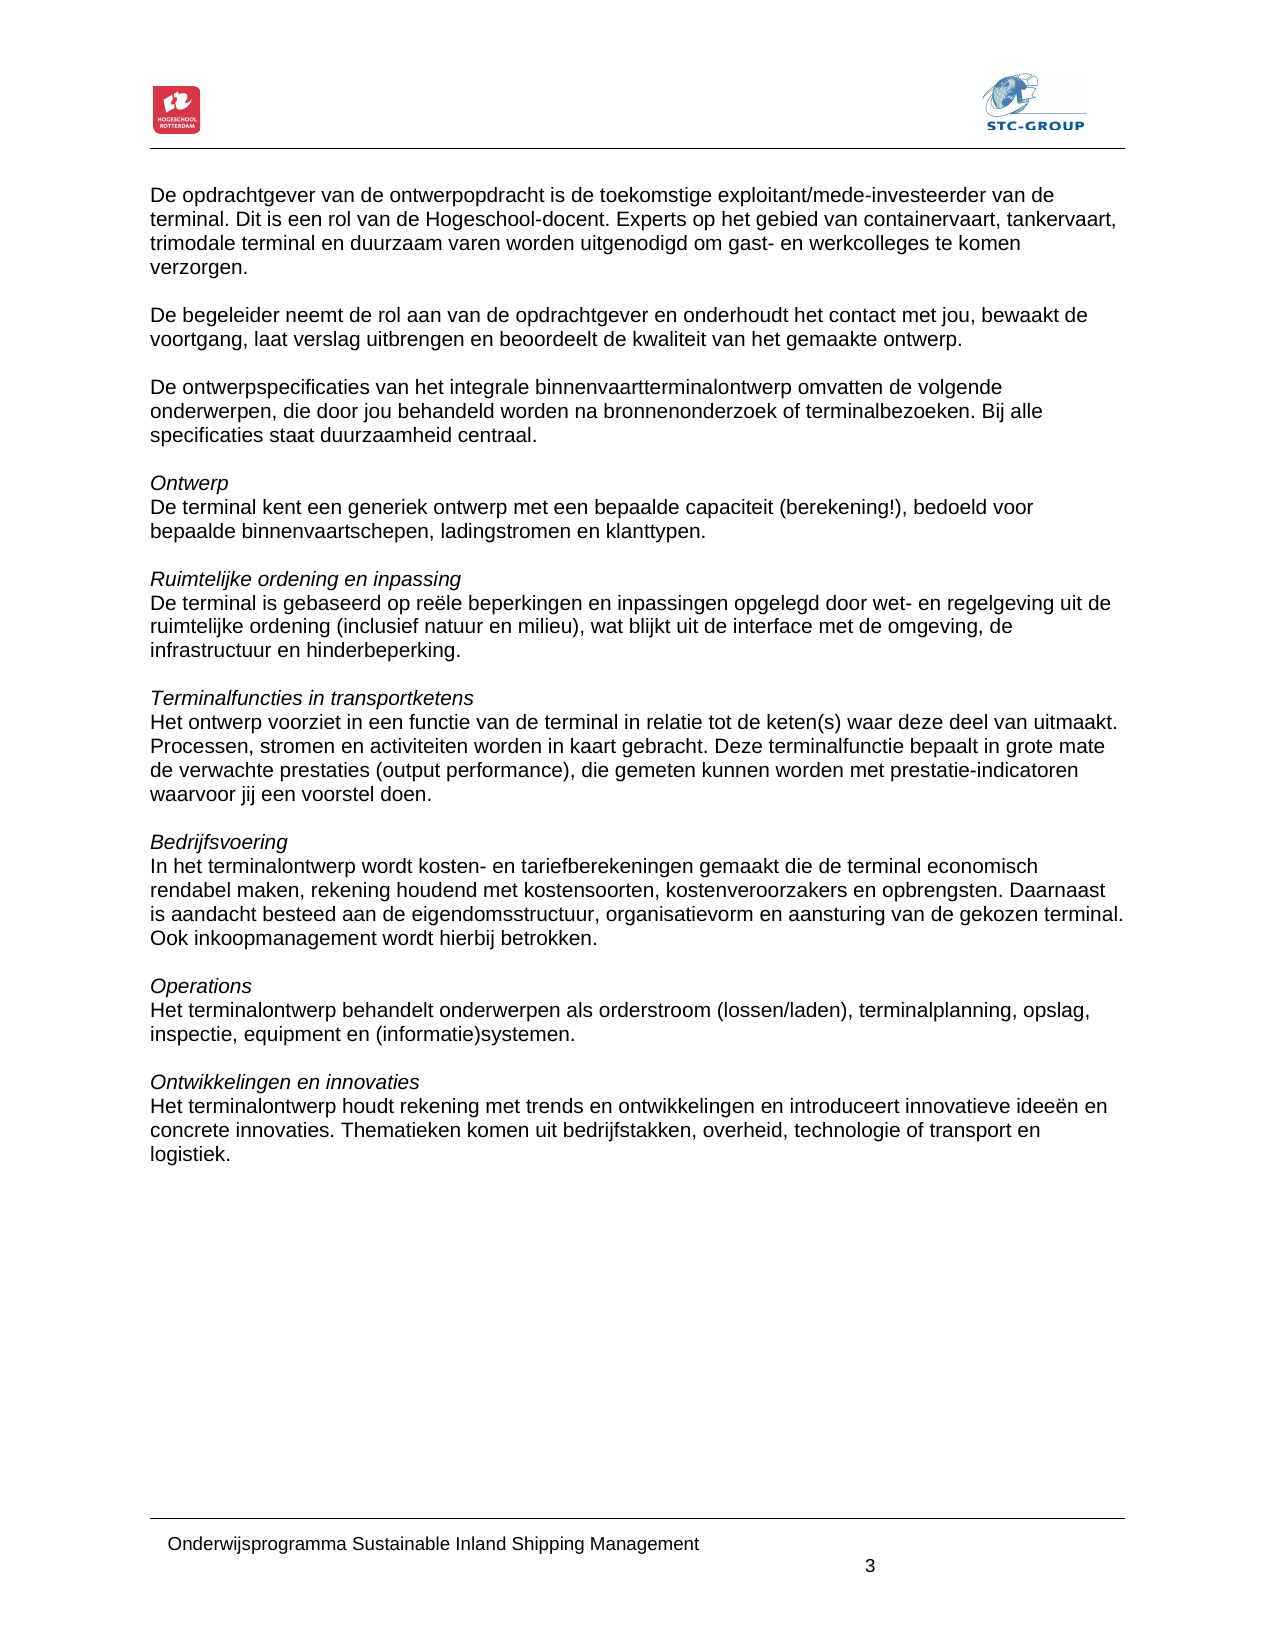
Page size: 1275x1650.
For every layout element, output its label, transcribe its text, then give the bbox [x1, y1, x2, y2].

text Het ontwerp voorziet in een functie van de terminal in relatie tot de keten(s) waar deze deel van uitmaakt. Processen, stromen en activiteiten worden in kaart gebracht. Deze terminalfunctie bepaalt in grote mate de verwachte prestaties (output performance), die gemeten kunnen worden met prestatie-indicatoren waarvoor jij een voorstel doen. [150, 710, 1125, 806]
text De begeleider neemt de rol aan van de opdrachtgever en onderhoudt het contact met jou, bewaakt de voortgang, laat verslag uitbrengen en beoordeelt de kwaliteit van het gemaakte ontwerp. [150, 303, 1125, 351]
picture [982, 73, 1086, 130]
text Terminalfuncties in transportketens [150, 686, 1125, 710]
text De opdrachtgever van de ontwerpopdracht is de toekomstige exploitant/mede-investeerder van de terminal. Dit is een rol van de Hogeschool-docent. Experts op het gebied van containervaart, tankervaart, trimodale terminal en duurzaam varen worden uitgenodigd om gast- en werkcolleges te komen verzorgen. [150, 183, 1125, 279]
text De ontwerpspecificaties van het integrale binnenvaartterminalontwerp omvatten de volgende onderwerpen, die door jou behandeld worden na bronnenonderzoek of terminalbezoeken. Bij alle specificaties staat duurzaamheid centraal. [150, 375, 1125, 447]
text De terminal kent een generiek ontwerp met een bepaalde capaciteit (berekening!), bedoeld voor bepaalde binnenvaartschepen, ladingstromen en klanttypen. [150, 494, 1125, 542]
text Bedrijfsvoering [150, 830, 1125, 854]
text Ontwerp [150, 471, 1125, 494]
text Het terminalontwerp houdt rekening met trends en ontwikkelingen en introduceert innovatieve ideeën en concrete innovaties. Thematieken komen uit bedrijfstakken, overheid, technologie of transport en logistiek. [150, 1093, 1125, 1165]
text Ruimtelijke ordening en inpassing [150, 566, 1125, 590]
text Ontwikkelingen en innovaties [150, 1069, 1125, 1093]
text In het terminalontwerp wordt kosten- en tariefberekeningen gemaakt die de terminal economisch rendabel maken, rekening houdend met kostensoorten, kostenveroorzakers en opbrengsten. Daarnaast is aandacht besteed aan de eigendomsstructuur, organisatievorm en aansturing van de gekozen terminal. Ook inkoopmanagement wordt hierbij betrokken. [150, 854, 1125, 950]
text Operations [150, 974, 1125, 998]
text De terminal is gebaseerd op reële beperkingen en inpassingen opgelegd door wet- en regelgeving uit de ruimtelijke ordening (inclusief natuur en milieu), wat blijkt uit de interface met de omgeving, de infrastructuur en hinderbeperking. [150, 590, 1125, 686]
text Het terminalontwerp behandelt onderwerpen als orderstroom (lossen/laden), terminalplanning, opslag, inspectie, equipment en (informatie)systemen. [150, 998, 1125, 1046]
picture [153, 86, 200, 134]
